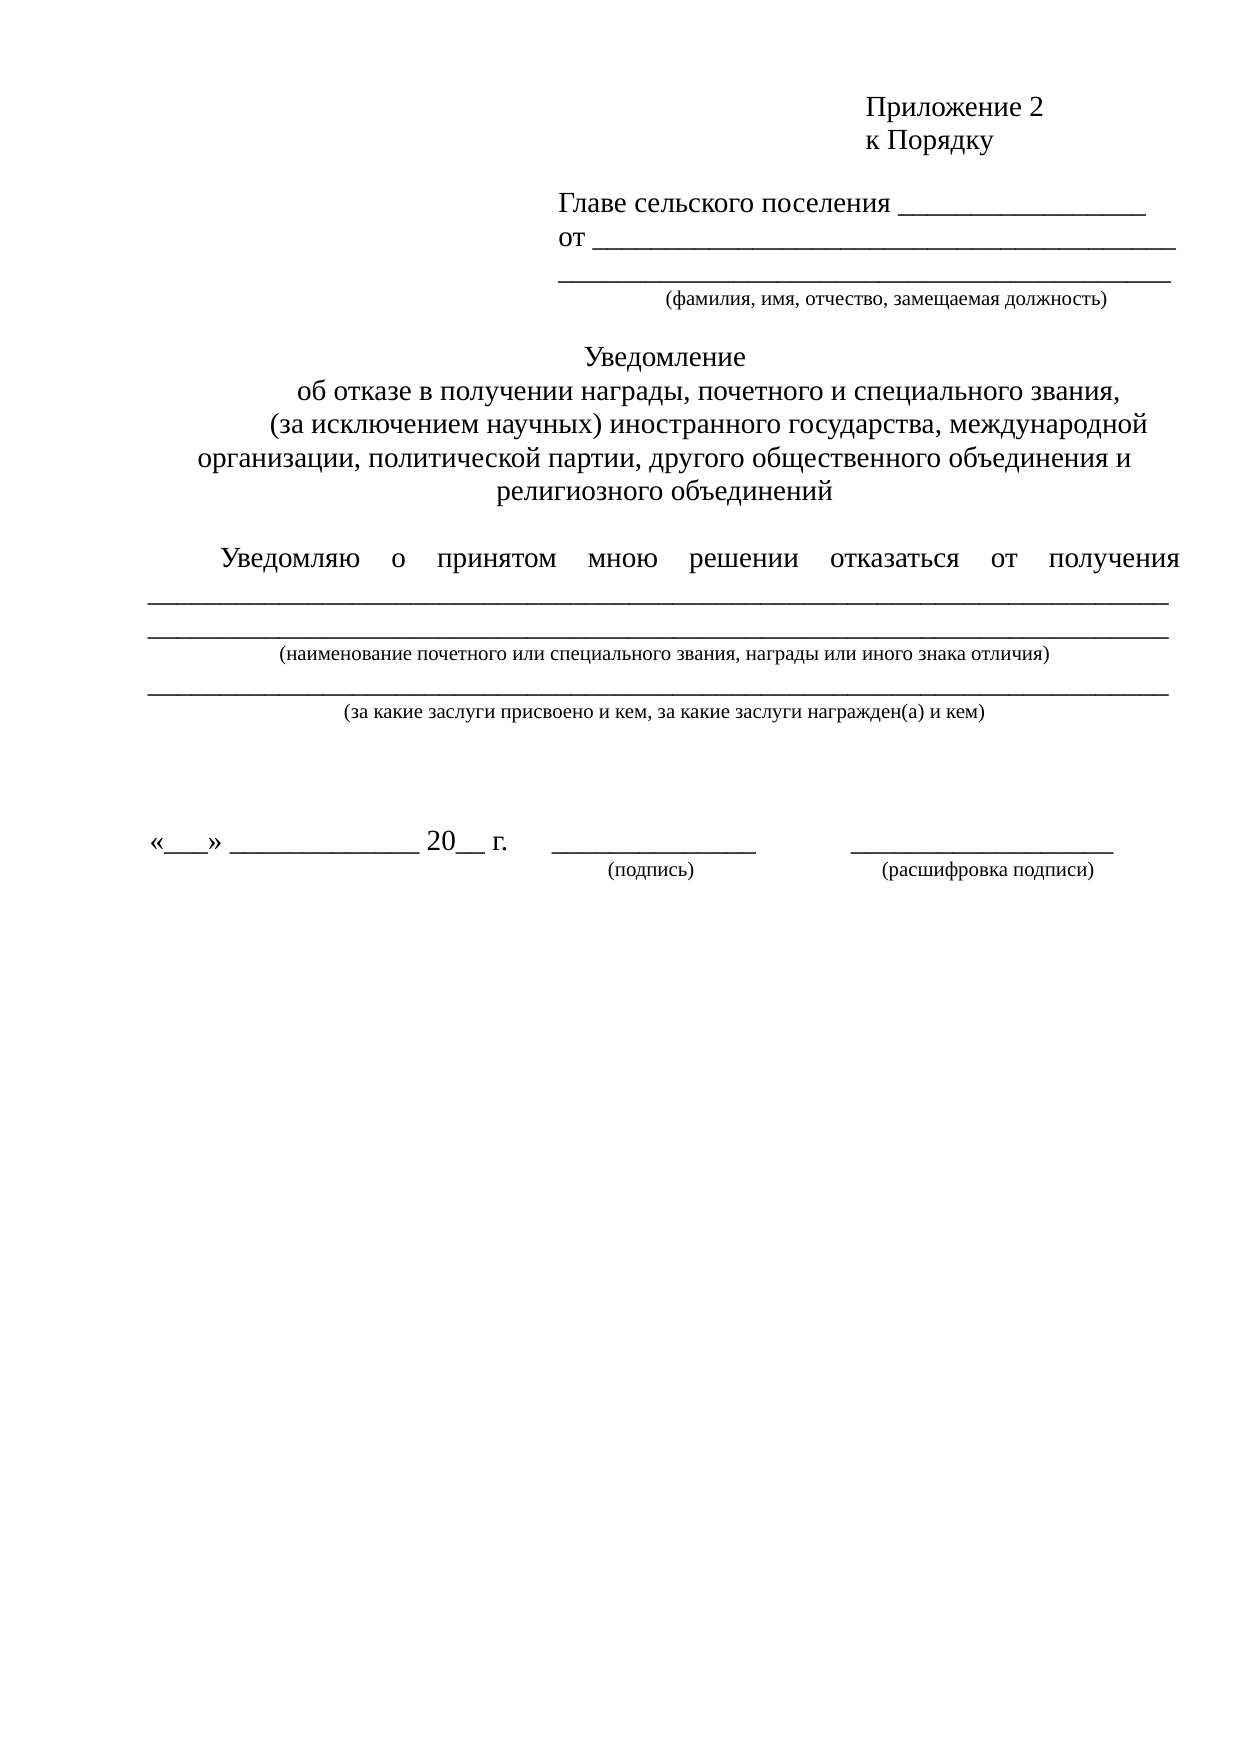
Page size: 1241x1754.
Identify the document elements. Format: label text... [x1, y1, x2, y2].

text «___» _____________ 20__ г. ______________ __________________ [148, 823, 1181, 857]
text ______________________________________________________________________ [148, 665, 1181, 699]
text Уведомляю о принятом мною решении отказаться от получения ____________________________________________________________________________________________________________________________________________ [148, 541, 1181, 641]
text (наименование почетного или специального звания, награды или иного знака отличия) [148, 641, 1181, 665]
text (за какие заслуги присвоено и кем, за какие заслуги награжден(а) и кем) [148, 699, 1181, 723]
text __________________________________________ [148, 252, 1181, 286]
text от ________________________________________ [148, 219, 1181, 252]
text (фамилия, имя, отчество, замещаемая должность) [148, 286, 1181, 310]
text (за исключением научных) иностранного государства, международной организации, политической партии, другого общественного объединения и религиозного объединений [148, 406, 1181, 507]
text Главе сельского поселения _________________ [148, 185, 1181, 219]
text Уведомление [148, 339, 1181, 373]
text об отказе в получении награды, почетного и специального звания, [148, 373, 1181, 406]
text к Порядку [479, 122, 1181, 156]
text Приложение 2 [479, 89, 1181, 122]
text (подпись) (расшифровка подписи) [148, 857, 1181, 881]
